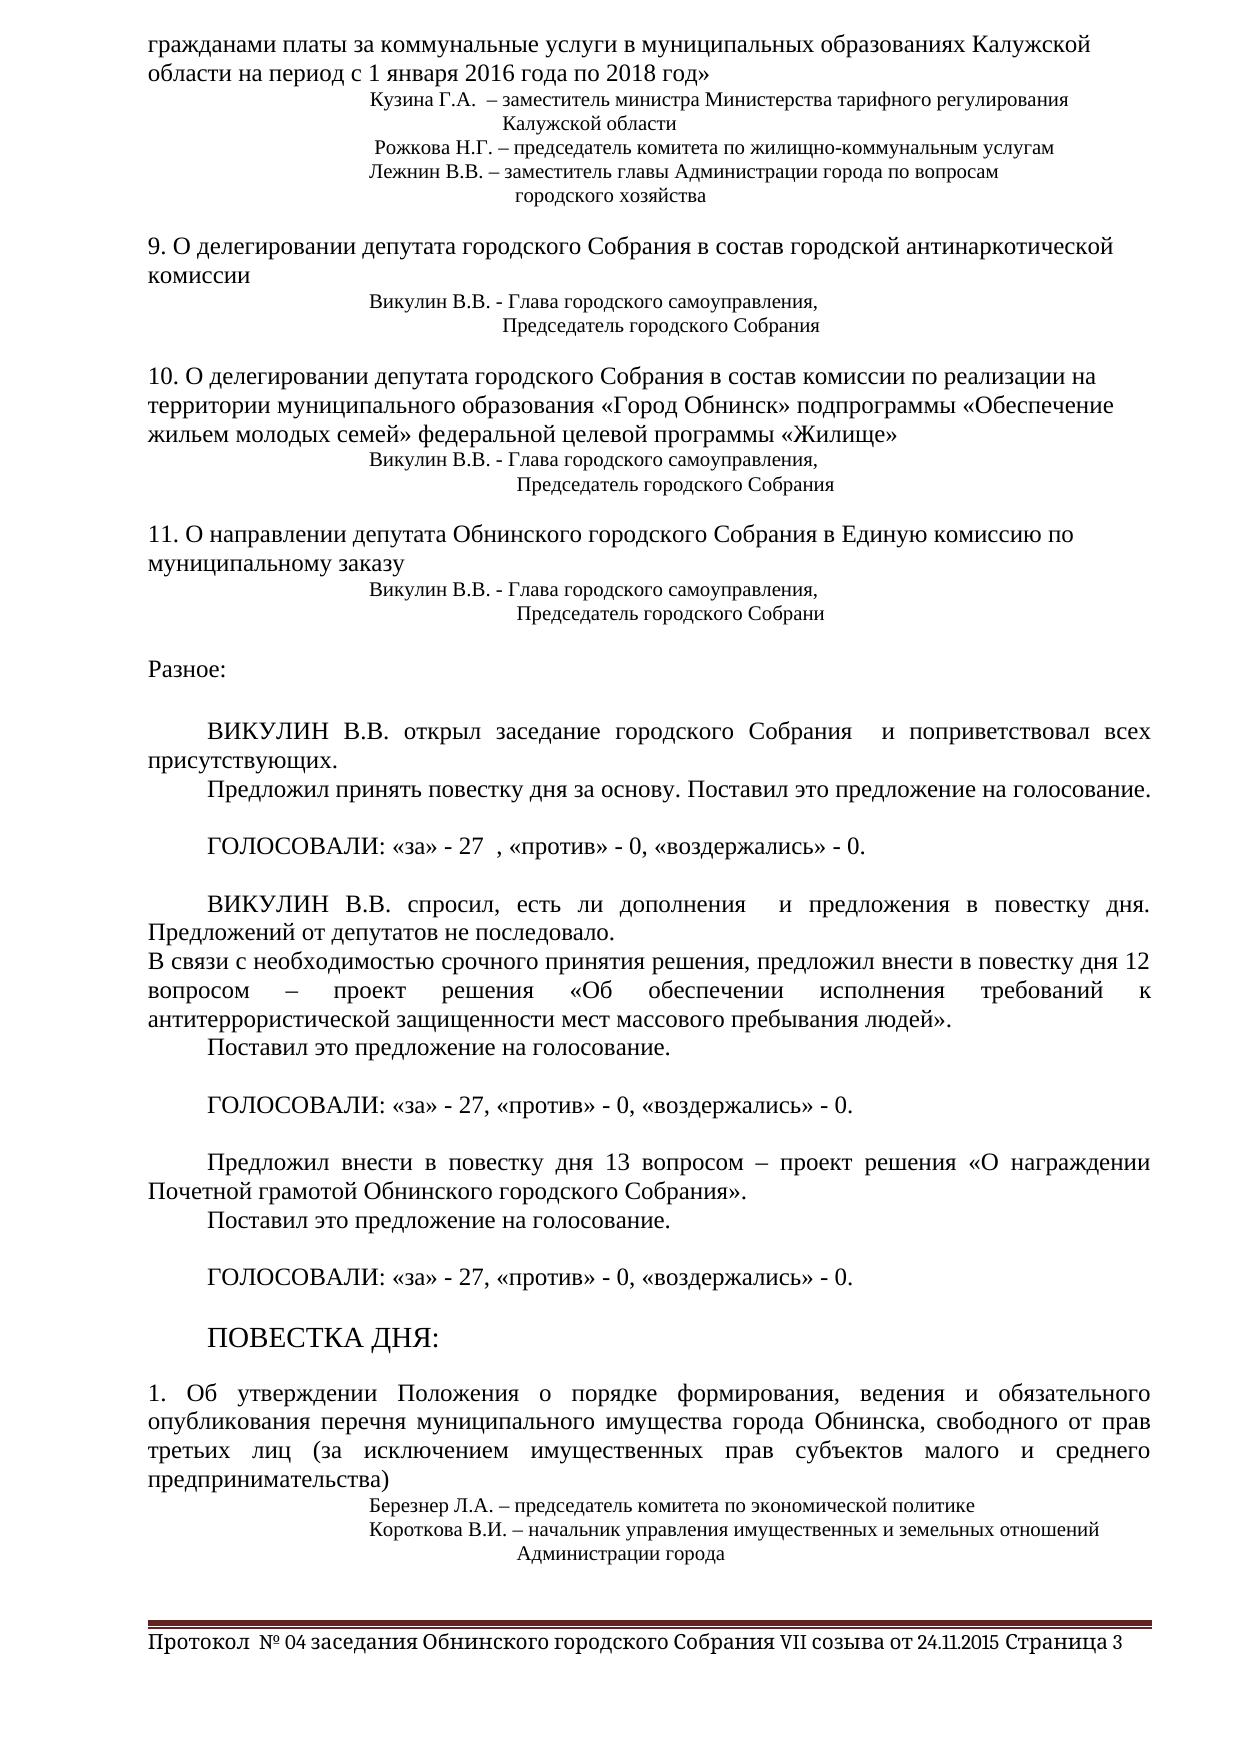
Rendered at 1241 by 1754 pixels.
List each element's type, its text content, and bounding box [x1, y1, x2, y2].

text Поставил это предложение на голосование. [148, 1032, 1152, 1061]
text Кузина Г.А. – заместитель министра Министерства тарифного регулирования Калужской области [369, 87, 1152, 135]
text Викулин В.В. - Глава городского самоуправления, [295, 289, 1152, 313]
text ПОВЕСТКА ДНЯ: [148, 1320, 1152, 1353]
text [148, 29, 1152, 87]
text Председатель городского Собрани [443, 601, 1152, 625]
text ВИКУЛИН В.В. спросил, есть ли дополнения и предложения в повестку дня. Предложений от депутатов не последовало. [148, 889, 1152, 946]
text 1. Об утверждении Положения о порядке формирования, ведения и обязательного опубликования перечня муниципального имущества города Обнинска, свободного от прав третьих лиц (за исключением имущественных прав субъектов малого и среднего предпринимательства) [148, 1378, 1152, 1493]
text Поставил это предложение на голосование. [148, 1205, 1152, 1234]
text Лежнин В.В. – заместитель главы Администрации города по вопросам [148, 159, 1152, 183]
text ГОЛОСОВАЛИ: «за» - 27 , «против» - 0, «воздержались» - 0. [148, 831, 1152, 860]
text Разное: [148, 654, 1152, 683]
text Предложил внести в повестку дня 13 вопросом – проект решения «О награждении Почетной грамотой Обнинского городского Собрания». [148, 1147, 1152, 1205]
text ГОЛОСОВАЛИ: «за» - 27, «против» - 0, «воздержались» - 0. [148, 1090, 1152, 1119]
text Рожкова Н.Г. – председатель комитета по жилищно-коммунальным услугам [148, 135, 1152, 159]
text Короткова В.И. – начальник управления имущественных и земельных отношений [295, 1517, 1152, 1541]
text Администрации города [443, 1541, 1152, 1565]
text ГОЛОСОВАЛИ: «за» - 27, «против» - 0, «воздержались» - 0. [148, 1262, 1152, 1291]
text В связи с необходимостью срочного принятия решения, предложил внести в повестку дня 12 вопросом – проект решения «Об обеспечении исполнения требований к антитеррористической защищенности мест массового пребывания людей». [148, 946, 1152, 1032]
text Березнер Л.А. – председатель комитета по экономической политике [295, 1493, 1152, 1517]
text Председатель городского Собрания [443, 471, 1152, 496]
text ВИКУЛИН В.В. открыл заседание городского Собрания и поприветствовал всех присутствующих. [148, 716, 1152, 774]
text 11. О направлении депутата Обнинского городского Собрания в Единую комиссию по муниципальному заказу [148, 519, 1152, 577]
text 9. О делегировании депутата городского Собрания в состав городской антинаркотической комиссии [148, 231, 1152, 289]
text Предложил принять повестку дня за основу. Поставил это предложение на голосование. [148, 774, 1152, 802]
text Викулин В.В. - Глава городского самоуправления, [295, 447, 1152, 471]
text городского хозяйства [295, 183, 1152, 207]
text Викулин В.В. - Глава городского самоуправления, [295, 577, 1152, 601]
text Председатель городского Собрания [443, 313, 1152, 337]
text 10. О делегировании депутата городского Собрания в состав комиссии по реализации на территории муниципального образования «Город Обнинск» подпрограммы «Обеспечение жильем молодых семей» федеральной целевой программы «Жилище» [148, 361, 1152, 447]
